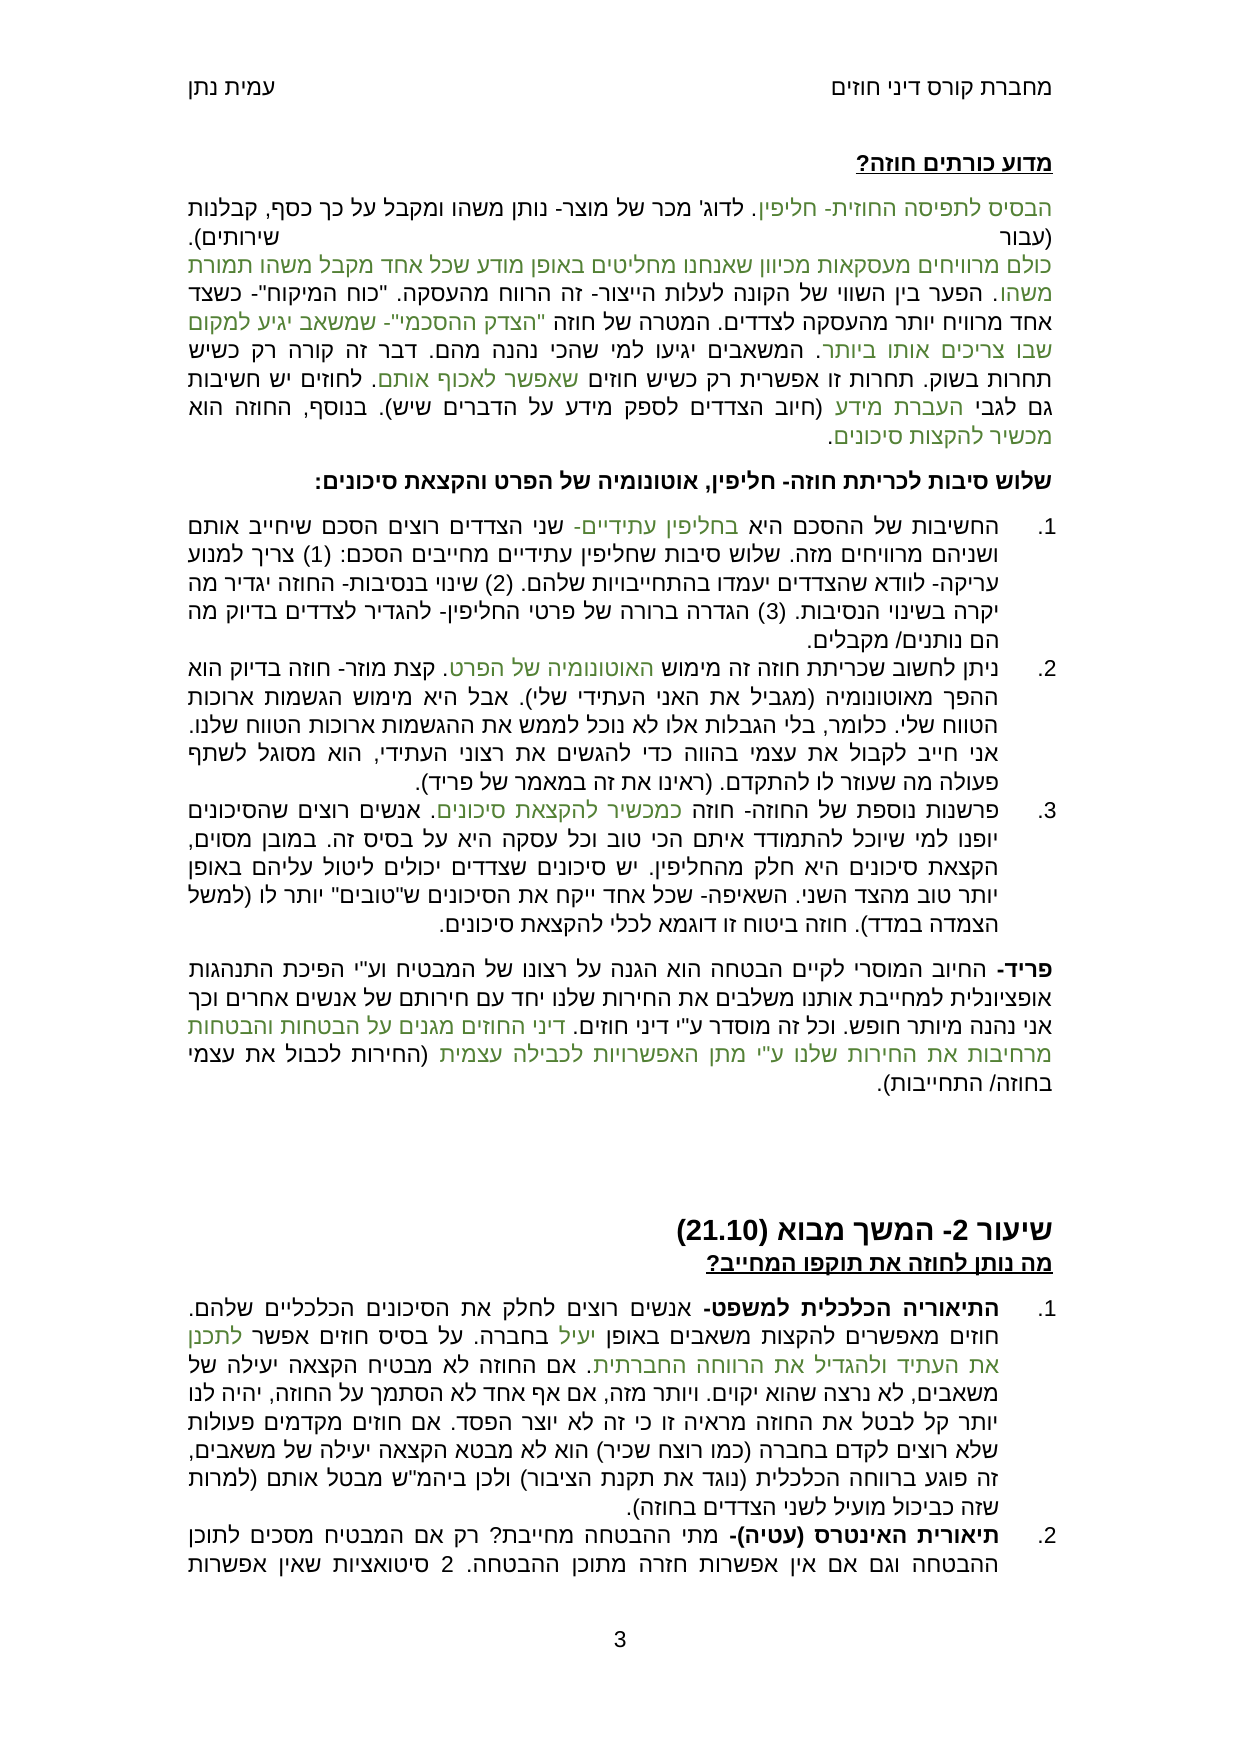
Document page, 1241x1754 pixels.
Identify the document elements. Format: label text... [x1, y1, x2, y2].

text שלוש סיבות לכריתת חוזה- חליפין, אוטונומיה של הפרט והקצאת סיכונים: [187, 468, 1053, 494]
list ניתן לחשוב שכריתת חוזה זה מימוש האוטונומיה של הפרט. קצת מוזר- חוזה בדיוק הוא ההפך מאוטונומיה (מגביל את האני העתידי שלי). אבל היא מימוש הגשמות ארוכות הטווח שלי. כלומר, בלי הגבלות אלו לא נוכל לממש את ההגשמות ארוכות הטווח שלנו. אני חייב לקבול את עצמי בהווה כדי להגשים את רצוני העתידי, הוא מסוגל לשתף פעולה מה שעוזר לו להתקדם. (ראינו את זה במאמר של פריד). [187, 655, 1037, 795]
list פרשנות נוספת של החוזה- חוזה כמכשיר להקצאת סיכונים. אנשים רוצים שהסיכונים יופנו למי שיוכל להתמודד איתם הכי טוב וכל עסקה היא על בסיס זה. במובן מסוים, הקצאת סיכונים היא חלק מהחליפין. יש סיכונים שצדדים יכולים ליטול עליהם באופן יותר טוב מהצד השני. השאיפה- שכל אחד ייקח את הסיכונים ש"טובים" יותר לו (למשל הצמדה במדד). חוזה ביטוח זו דוגמא לכלי להקצאת סיכונים. [187, 797, 1037, 937]
text מה נותן לחוזה את תוקפו המחייב? [187, 1249, 1053, 1276]
text הבסיס לתפיסה החוזית- חליפין. לדוג' מכר של מוצר- נותן משהו ומקבל על כך כסף, קבלנות (עבור שירותים). כולם מרוויחים מעסקאות מכיוון שאנחנו מחליטים באופן מודע שכל אחד מקבל משהו תמורת משהו. הפער בין השווי של הקונה לעלות הייצור- זה הרווח מהעסקה. "כוח המיקוח"- כשצד אחד מרוויח יותר מהעסקה לצדדים. המטרה של חוזה "הצדק ההסכמי"- שמשאב יגיע למקום שבו צריכים אותו ביותר. המשאבים יגיעו למי שהכי נהנה מהם. דבר זה קורה רק כשיש תחרות בשוק. תחרות זו אפשרית רק כשיש חוזים שאפשר לאכוף אותם. לחוזים יש חשיבות גם לגבי העברת מידע (חיוב הצדדים לספק מידע על הדברים שיש). בנוסף, החוזה הוא מכשיר להקצות סיכונים. [187, 195, 1053, 449]
list החשיבות של ההסכם היא בחליפין עתידיים- שני הצדדים רוצים הסכם שיחייב אותם ושניהם מרוויחים מזה. שלוש סיבות שחליפין עתידיים מחייבים הסכם: (1) צריך למנוע עריקה- לוודא שהצדדים יעמדו בהתחייבויות שלהם. (2) שינוי בנסיבות- החוזה יגדיר מה יקרה בשינוי הנסיבות. (3) הגדרה ברורה של פרטי החליפין- להגדיר לצדדים בדיוק מה הם נותנים/ מקבלים. [187, 513, 1037, 653]
text מדוע כורתים חוזה? [187, 150, 1053, 176]
text פריד- החיוב המוסרי לקיים הבטחה הוא הגנה על רצונו של המבטיח וע"י הפיכת התנהגות אופציונלית למחייבת אותנו משלבים את החירות שלנו יחד עם חירותם של אנשים אחרים וכך אני נהנה מיותר חופש. וכל זה מוסדר ע"י דיני חוזים. דיני החוזים מגנים על הבטחות והבטחות מרחיבות את החירות שלנו ע"י מתן האפשרויות לכבילה עצמית (החירות לכבול את עצמי בחוזה/ התחייבות). [187, 956, 1053, 1096]
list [187, 1522, 1037, 1577]
list התיאוריה הכלכלית למשפט- אנשים רוצים לחלק את הסיכונים הכלכליים שלהם. חוזים מאפשרים להקצות משאבים באופן יעיל בחברה. על בסיס חוזים אפשר לתכנן את העתיד ולהגדיל את הרווחה החברתית. אם החוזה לא מבטיח הקצאה יעילה של משאבים, לא נרצה שהוא יקוים. ויותר מזה, אם אף אחד לא הסתמך על החוזה, יהיה לנו יותר קל לבטל את החוזה מראיה זו כי זה לא יוצר הפסד. אם חוזים מקדמים פעולות שלא רוצים לקדם בחברה (כמו רוצח שכיר) הוא לא מבטא הקצאה יעילה של משאבים, זה פוגע ברווחה הכלכלית (נוגד את תקנת הציבור) ולכן ביהמ"ש מבטל אותם (למרות שזה כביכול מועיל לשני הצדדים בחוזה). [187, 1295, 1037, 1520]
text שיעור 2- המשך מבוא (21.10) [187, 1213, 1053, 1247]
